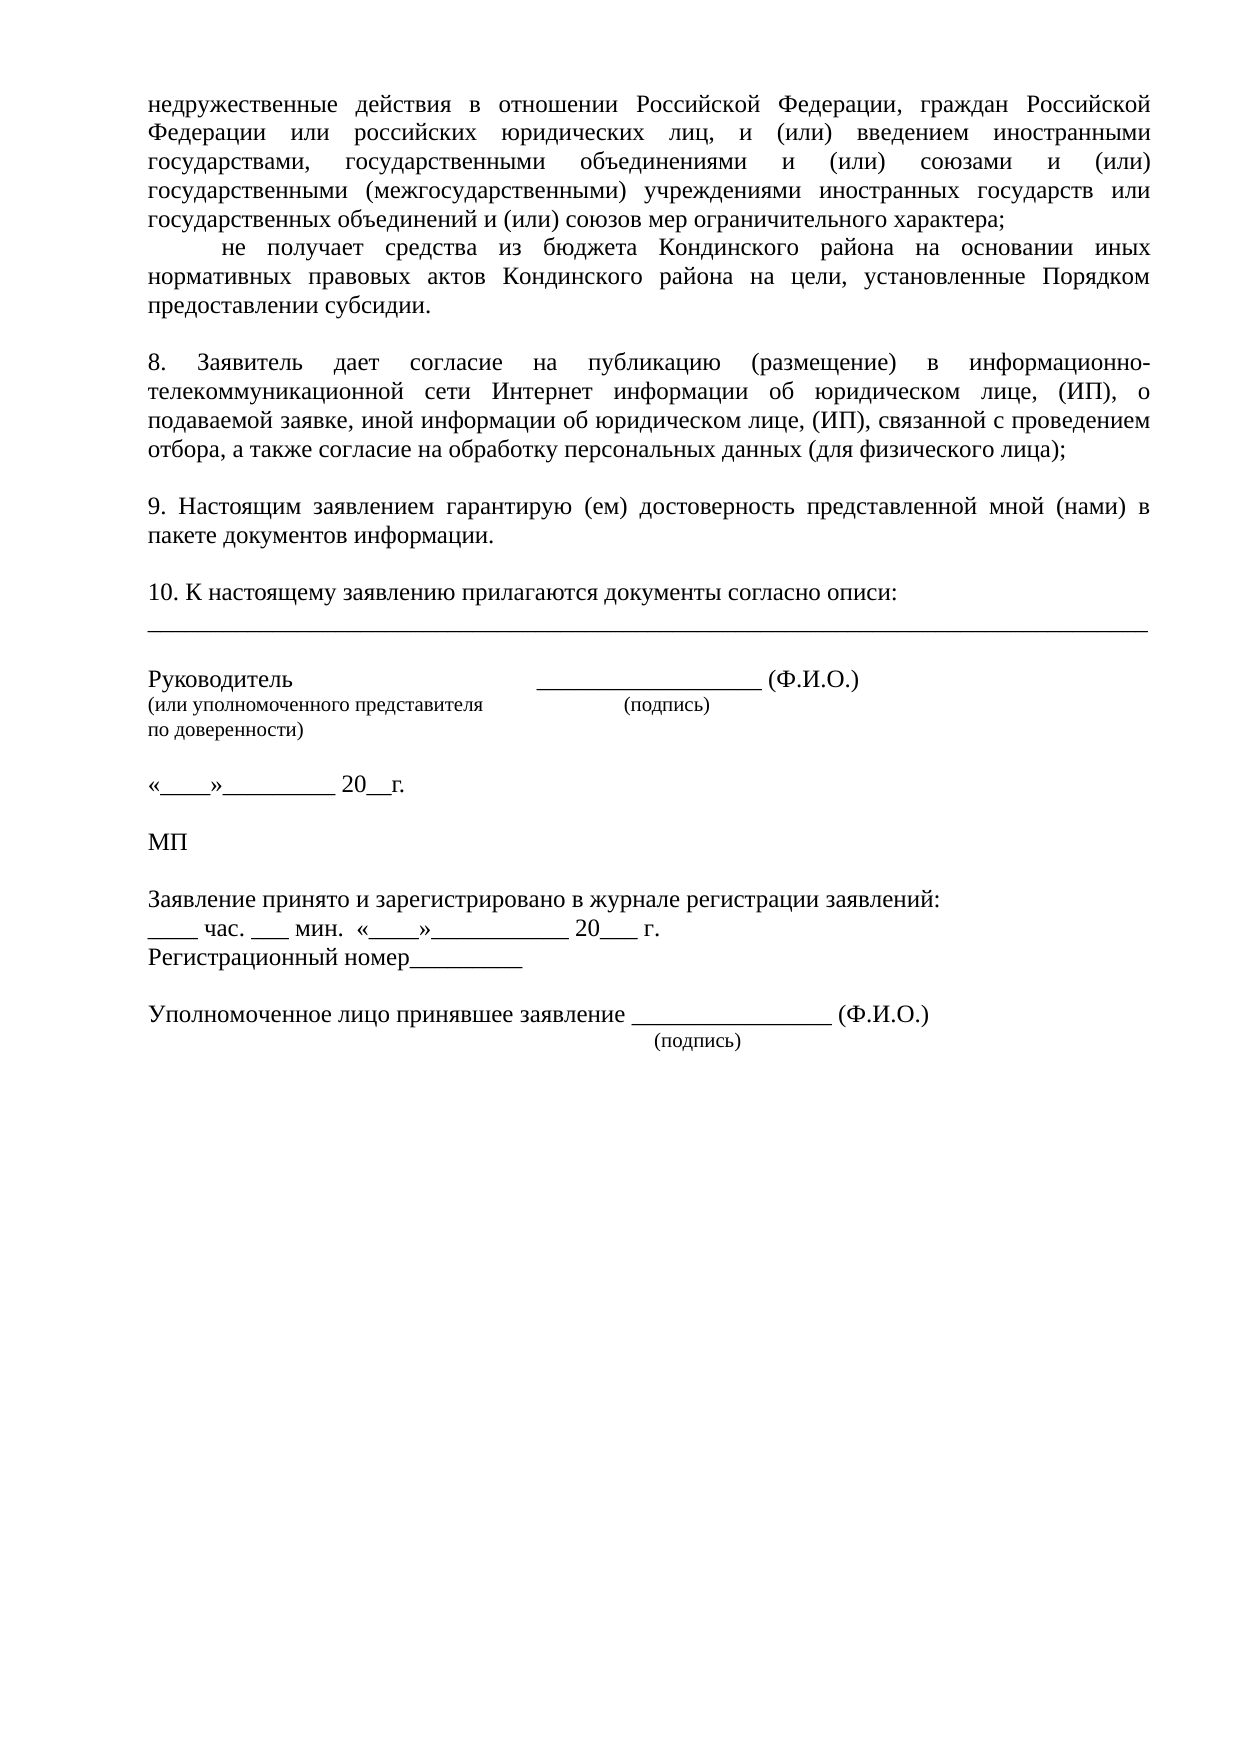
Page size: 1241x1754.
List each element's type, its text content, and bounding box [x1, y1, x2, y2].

text Уполномоченное лицо принявшее заявление ________________ (Ф.И.О.) [148, 999, 1152, 1028]
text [148, 89, 1152, 232]
text «____»_________ 20__г. [148, 769, 1152, 798]
text 8. Заявитель дает согласие на публикацию (размещение) в информационно-телекоммуникационной сети Интернет информации об юридическом лице, (ИП), о подаваемой заявке, иной информации об юридическом лице, (ИП), связанной с проведением отбора, а также согласие на обработку персональных данных (для физического лица); [148, 347, 1152, 462]
text не получает средства из бюджета Кондинского района на основании иных нормативных правовых актов Кондинского района на цели, установленные Порядком предоставлении субсидии. [148, 232, 1152, 319]
text (подпись) [148, 1028, 1152, 1052]
text Регистрационный номер_________ [148, 942, 1152, 971]
text 9. Настоящим заявлением гарантирую (ем) достоверность представленной мной (нами) в пакете документов информации. [148, 491, 1152, 549]
text (или уполномоченного представителя (подпись) [148, 692, 1152, 716]
text Руководитель __________________ (Ф.И.О.) [148, 664, 1152, 692]
text МП [148, 827, 1152, 856]
text ________________________________________________________________________________ [148, 606, 1152, 635]
text по доверенности) [148, 716, 1152, 741]
text 10. К настоящему заявлению прилагаются документы согласно описи: [148, 577, 1152, 606]
text Заявление принято и зарегистрировано в журнале регистрации заявлений: [148, 884, 1152, 913]
text ____ час. ___ мин. «____»___________ 20___ г. [148, 913, 1152, 942]
